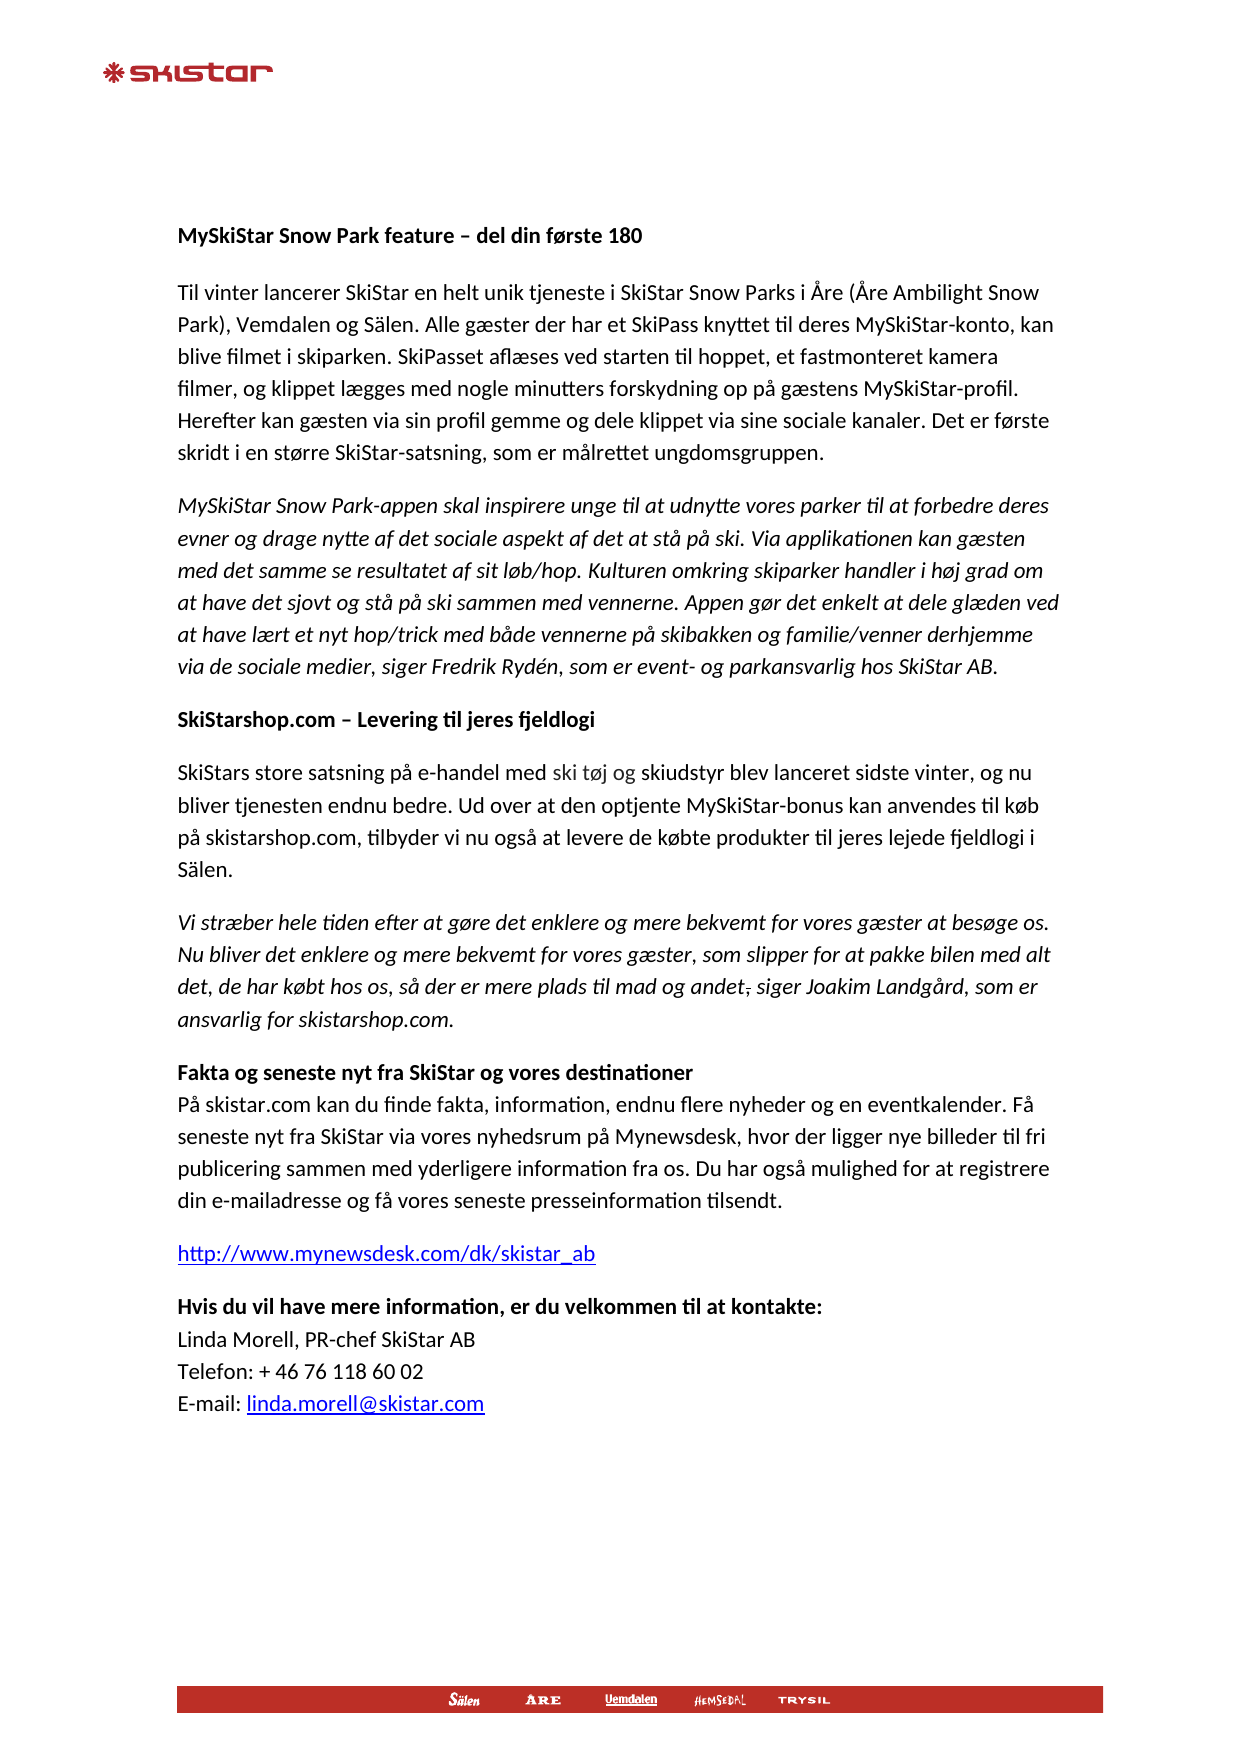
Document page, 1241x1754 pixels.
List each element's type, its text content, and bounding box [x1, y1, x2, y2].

text Til vinter lancerer SkiStar en helt unik tjeneste i SkiStar Snow Parks i Åre (Åre Ambilight Snow Park), Vemdalen og Sälen. Alle gæster der har et SkiPass knyttet til deres MySkiStar-konto, kan blive filmet i skiparken. SkiPasset aflæses ved starten til hoppet, et fastmonteret kamera filmer, og klippet lægges med nogle minutters forskydning op på gæstens MySkiStar-profil. Herefter kan gæsten via sin profil gemme og dele klippet via sine sociale kanaler. Det er første skridt i en større SkiStar-satsning, som er målrettet ungdomsgruppen. [177, 278, 1063, 467]
text Fakta og seneste nyt fra SkiStar og vores destinationer På skistar.com kan du finde fakta, information, endnu flere nyheder og en eventkalender. Få seneste nyt fra SkiStar via vores nyhedsrum på Mynewsdesk, hvor der ligger nye billeder til fri publicering sammen med yderligere information fra os. Du har også mulighed for at registrere din e-mailadresse og få vores seneste presseinformation tilsendt. [177, 1058, 1063, 1214]
text SkiStars store satsning på e-handel med ski tøj og skiudstyr blev lanceret sidste vinter, og nu bliver tjenesten endnu bedre. Ud over at den optjente MySkiStar-bonus kan anvendes til køb på skistarshop.com, tilbyder vi nu også at levere de købte produkter til jeres lejede fjeldlogi i Sälen. [177, 758, 1063, 883]
text Vi stræber hele tiden efter at gøre det enklere og mere bekvemt for vores gæster at besøge os. Nu bliver det enklere og mere bekvemt for vores gæster, som slipper for at pakke bilen med alt det, de har købt hos os, så der er mere plads til mad og andet, siger Joakim Landgård, som er ansvarlig for skistarshop.com. [177, 908, 1063, 1033]
text http://www.mynewsdesk.com/dk/skistar_ab [177, 1239, 1063, 1267]
text SkiStarshop.com – Levering til jeres fjeldlogi [177, 706, 1063, 733]
text Hvis du vil have mere information, er du velkommen til at kontakte: Linda Morell, PR-chef SkiStar AB Telefon: + 46 76 118 60 02 E-mail: linda.morell@skistar.com [177, 1292, 1063, 1481]
text MySkiStar Snow Park feature – del din første 180 [177, 222, 1063, 249]
text MySkiStar Snow Park-appen skal inspirere unge til at udnytte vores parker til at forbedre deres evner og drage nytte af det sociale aspekt af det at stå på ski. Via applikationen kan gæsten med det samme se resultatet af sit løb/hop. Kulturen omkring skiparker handler i høj grad om at have det sjovt og stå på ski sammen med vennerne. Appen gør det enkelt at dele glæden ved at have lært et nyt hop/trick med både vennerne på skibakken og familie/venner derhjemme via de sociale medier, siger Fredrik Rydén, som er event- og parkansvarlig hos SkiStar AB. [177, 492, 1063, 681]
